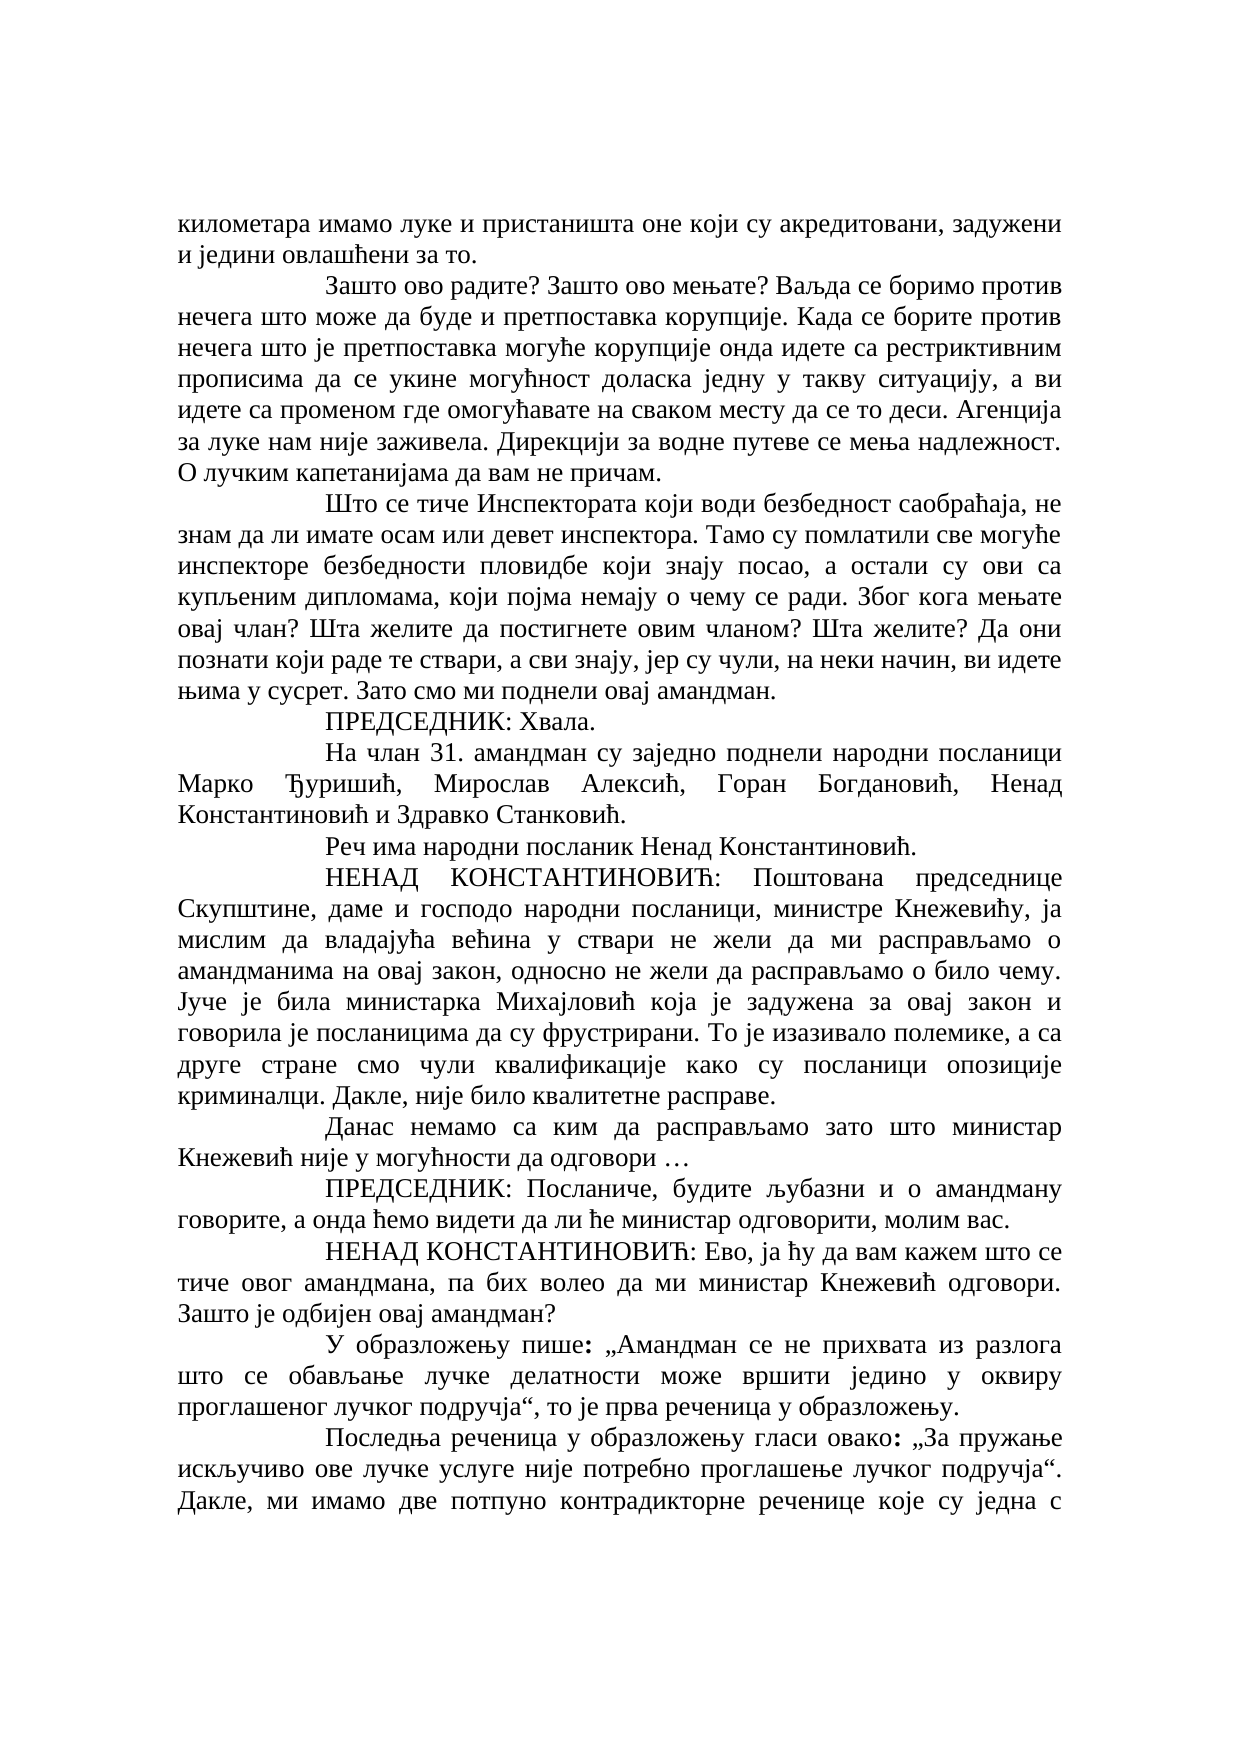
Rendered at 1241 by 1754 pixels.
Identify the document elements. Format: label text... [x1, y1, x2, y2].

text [177, 207, 1063, 269]
text Данас немамо са ким да расправљамо зато што министар Кнежевић није у могућности да одговори … [177, 1110, 1063, 1172]
text Зашто ово радите? Зашто ово мењате? Ваљда се боримо против нечега што може да буде и претпоставка корупције. Када се борите против нечега што је претпоставка могуће корупције онда идете са рестриктивним прописима да се укине могућност доласка једну у такву ситуацију, а ви идете са променом где омогућавате на сваком месту да се то деси. Агенција за луке нам није заживела. Дирекцији за водне путеве се мења надлежност. О лучким капетанијама да вам не причам. [177, 269, 1063, 487]
text НЕНАД КОНСТАНТИНОВИЋ: Поштована председнице Скупштине, даме и господо народни посланици, министре Кнежевићу, ја мислим да владајућа већина у ствари не жели да ми расправљамо о амандманима на овај закон, односно не жели да расправљамо о било чему. Јуче је била министарка Михајловић која је задужена за овај закон и говорила је посланицима да су фрустрирани. То је изазивало полемике, а са друге стране смо чули квалификације како су посланици опозиције криминалци. Дакле, није било квалитетне расправе. [177, 861, 1063, 1110]
text На члан 31. амандман су заједно поднели народни посланици Марко Ђуришић, Мирослав Алексић, Горан Богдановић, Ненад Константиновић и Здравко Станковић. [177, 736, 1063, 830]
text ПРЕДСЕДНИК: Посланиче, будите љубазни и о амандману говорите, а онда ћемо видети да ли ће министар одговорити, молим вас. [177, 1172, 1063, 1234]
text Реч има народни посланик Ненад Константиновић. [177, 830, 1063, 861]
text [177, 1421, 1063, 1515]
text Што се тиче Инспектората који води безбедност саобраћаја, не знам да ли имате осам или девет инспектора. Тамо су помлатили све могуће инспекторе безбедности пловидбе који знају посао, а остали су ови са купљеним дипломама, који појма немају о чему се ради. Због кога мењате овај члан? Шта желите да постигнете овим чланом? Шта желите? Да они познати који раде те ствари, а сви знају, јер су чули, на неки начин, ви идете њима у сусрет. Зато смо ми поднели овај амандман. [177, 487, 1063, 705]
text У образложењу пише: „Амандман се не прихвата из разлога што се обављање лучке делатности може вршити једино у оквиру проглашеног лучког подручја“, то је прва реченица у образложењу. [177, 1328, 1063, 1421]
text НЕНАД КОНСТАНТИНОВИЋ: Ево, ја ћу да вам кажем што се тиче овог амандмана, па бих волео да ми министар Кнежевић одговори. Зашто је одбијен овај амандман? [177, 1234, 1063, 1328]
text ПРЕДСЕДНИК: Хвала. [177, 705, 1063, 736]
